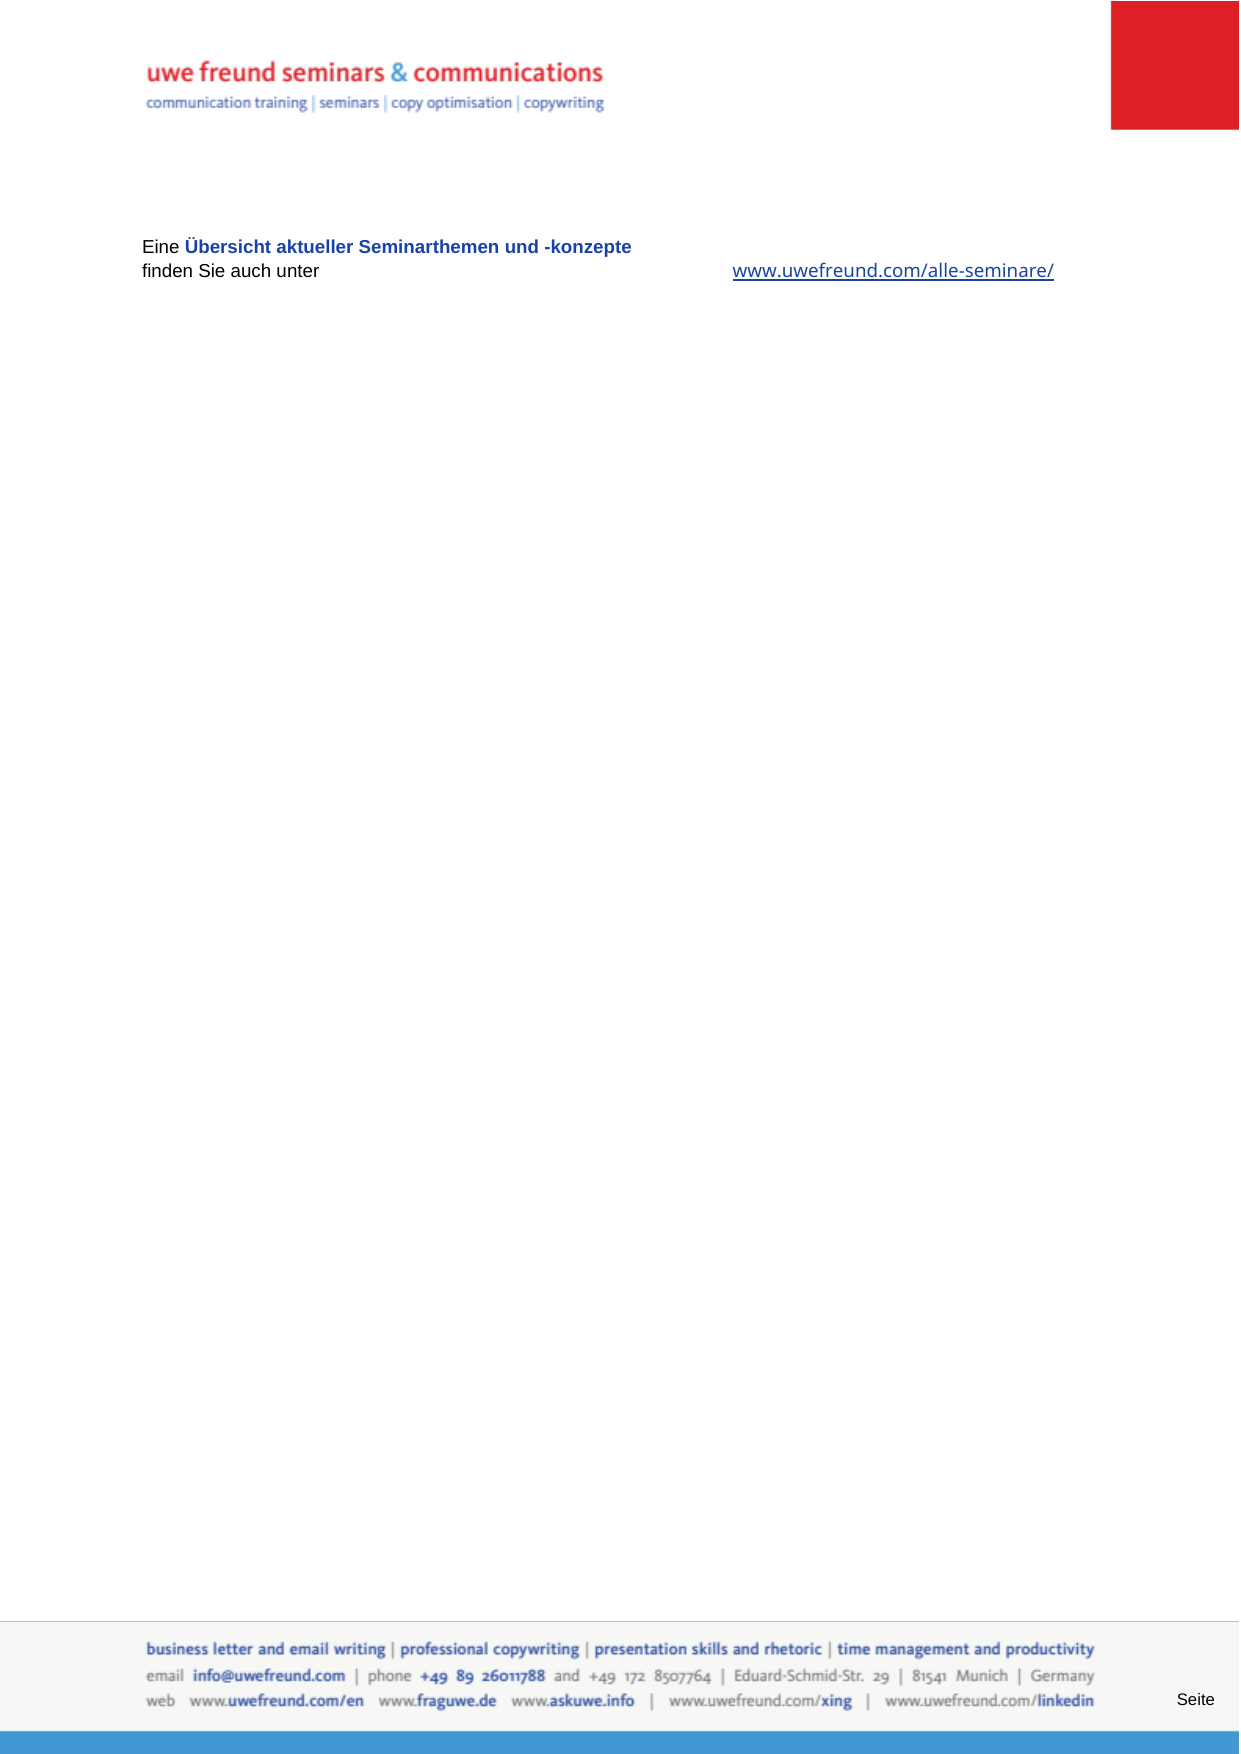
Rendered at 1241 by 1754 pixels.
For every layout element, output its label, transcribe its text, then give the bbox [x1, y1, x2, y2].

text Eine Übersicht aktueller Seminarthemen und -konzepte finden Sie auch unter www.uwefreund.com/alle-seminare/ [142, 236, 1057, 283]
